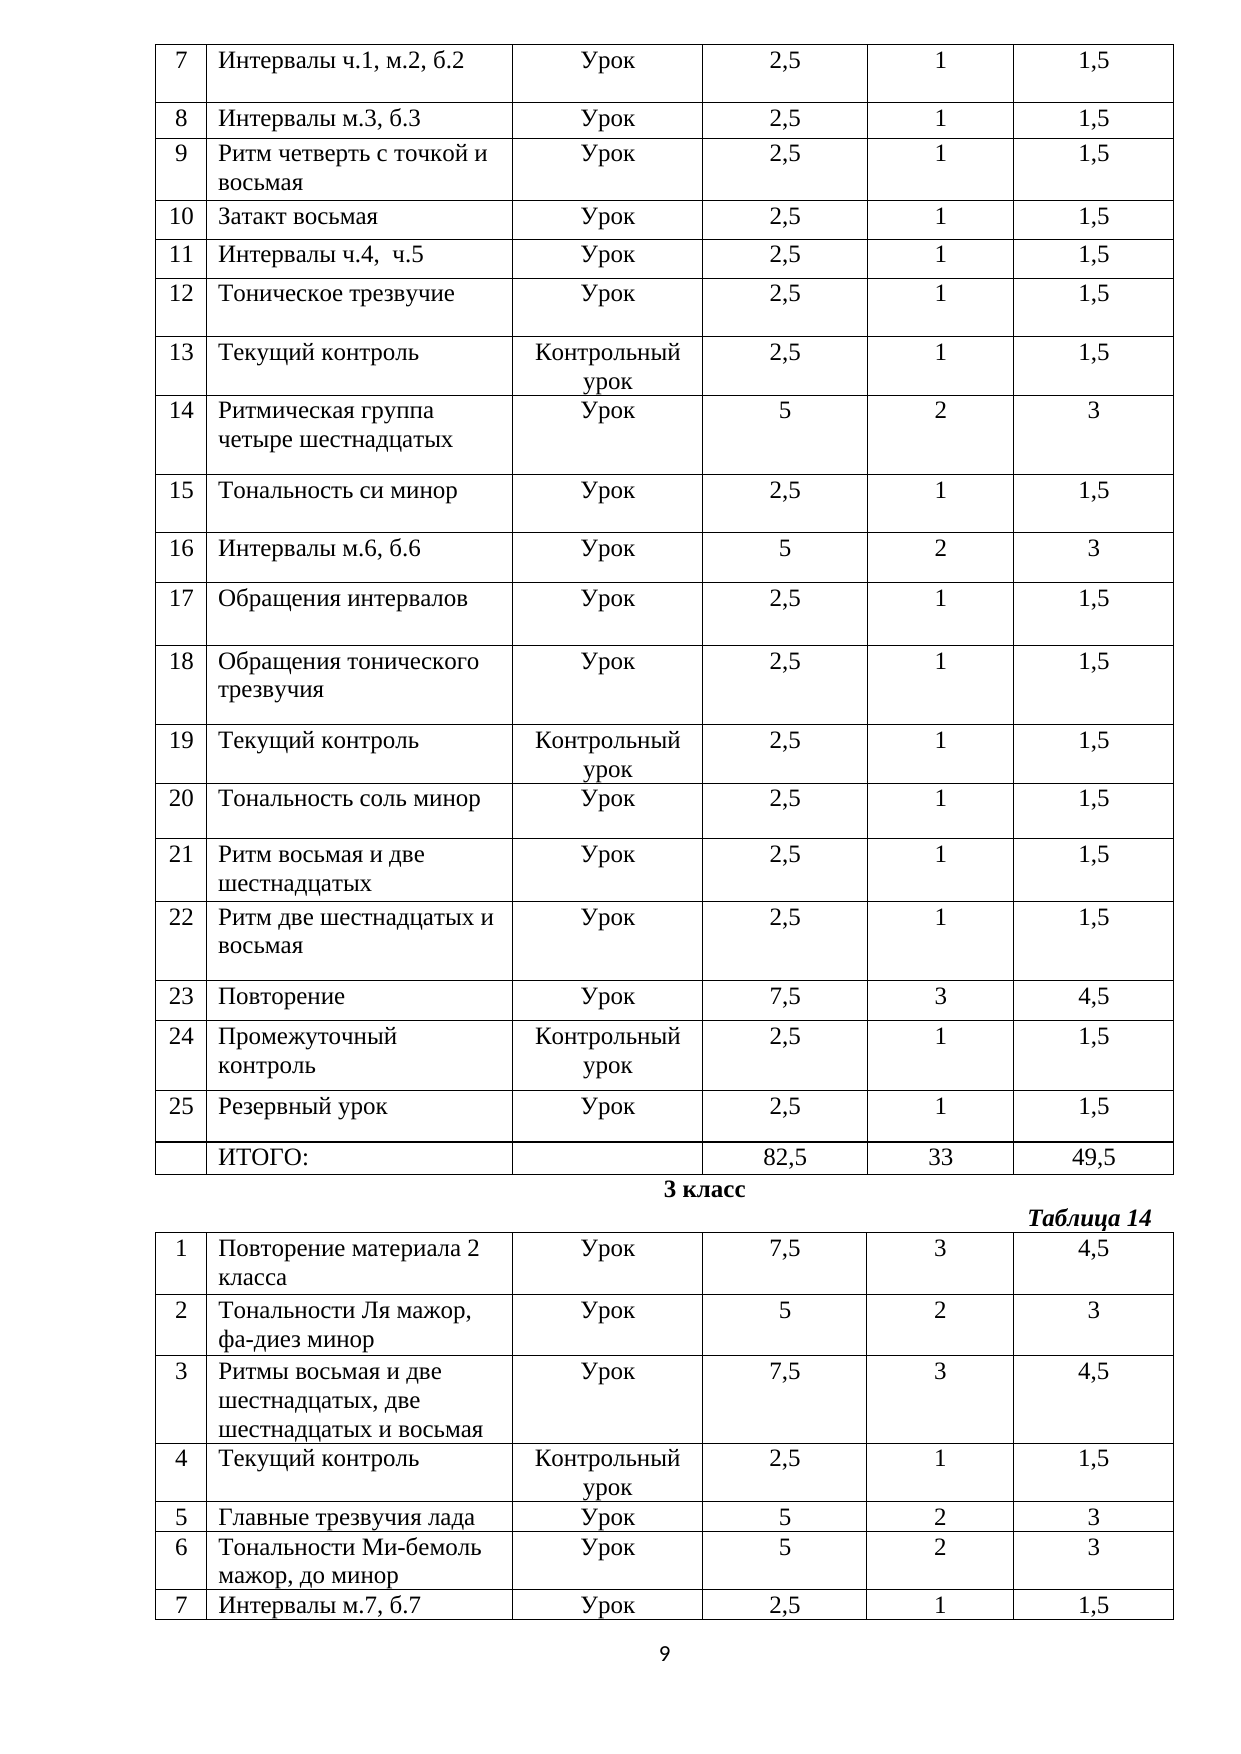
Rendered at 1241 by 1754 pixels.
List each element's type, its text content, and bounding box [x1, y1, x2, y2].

table_cell Ритм четверть с точкой и восьмая [207, 139, 512, 200]
table_cell Урок [513, 533, 702, 582]
table_cell 25 [156, 1091, 206, 1141]
table_cell Повторение [207, 981, 512, 1020]
table_cell 5 [703, 1502, 866, 1531]
table_cell 1,5 [1014, 103, 1173, 137]
table_cell Ритм восьмая и две шестнадцатых [207, 839, 512, 901]
table_cell 2,5 [703, 279, 867, 336]
table_cell 4 [156, 1444, 206, 1501]
table_cell Ритм две шестнадцатых и восьмая [207, 902, 512, 980]
table_cell 23 [156, 981, 206, 1020]
table_cell 1,5 [1014, 139, 1173, 200]
table_cell 16 [156, 533, 206, 582]
table_cell Урок [513, 1590, 702, 1619]
table_cell Тональность соль минор [207, 784, 512, 838]
table_cell 5 [703, 1532, 866, 1589]
table_cell Обращения интервалов [207, 583, 512, 645]
table_cell 49,5 [1014, 1143, 1173, 1173]
table_cell 1 [868, 139, 1013, 200]
table_cell 2 [867, 1532, 1013, 1589]
table_cell 2,5 [703, 646, 867, 724]
table_cell ИТОГО: [207, 1143, 512, 1173]
table_cell Интервалы ч.4, ч.5 [207, 240, 512, 277]
table_cell 2,5 [703, 1590, 866, 1619]
table_cell 1,5 [1014, 839, 1173, 901]
table_cell 7,5 [703, 981, 867, 1020]
table_cell Урок [513, 475, 702, 532]
table_cell 5 [156, 1502, 206, 1531]
table_cell Тональность си минор [207, 475, 512, 532]
table_cell 4,5 [1014, 1356, 1173, 1442]
table_cell Тональности Ля мажор, фа-диез минор [207, 1295, 512, 1355]
table_cell Урок [513, 902, 702, 980]
table_cell 7,5 [703, 1356, 866, 1442]
table_cell 1 [868, 1091, 1013, 1141]
table_cell 1,5 [1014, 240, 1173, 277]
table_cell 1,5 [1014, 1444, 1173, 1501]
table_cell Урок [513, 784, 702, 838]
table_cell 1 [868, 902, 1013, 980]
table_cell Затакт восьмая [207, 201, 512, 238]
table_cell 13 [156, 337, 206, 394]
table_header 7,5 [703, 1233, 866, 1294]
table_cell 2,5 [703, 201, 867, 238]
table_cell 2,5 [703, 139, 867, 200]
table_cell Интервалы м.6, б.6 [207, 533, 512, 582]
table_cell 1,5 [1014, 201, 1173, 238]
table_cell 1 [868, 103, 1013, 137]
table_cell 2 [867, 1502, 1013, 1531]
table_cell 1 [868, 45, 1013, 102]
table_cell 11 [156, 240, 206, 277]
table_cell 4,5 [1014, 981, 1173, 1020]
table_cell 2,5 [703, 337, 867, 394]
table_cell 2,5 [703, 583, 867, 645]
table_cell Текущий контроль [207, 1444, 512, 1501]
table_cell Контрольный урок [513, 1021, 702, 1090]
table_cell 5 [703, 1295, 866, 1355]
table_cell 22 [156, 902, 206, 980]
table_cell 24 [156, 1021, 206, 1090]
table_cell 20 [156, 784, 206, 838]
table_cell 2,5 [703, 103, 867, 137]
table_header 3 [867, 1233, 1013, 1294]
table_cell 14 [156, 396, 206, 474]
table_cell 5 [703, 396, 867, 474]
table_cell Текущий контроль [207, 337, 512, 394]
table_cell Обращения тонического трезвучия [207, 646, 512, 724]
table_cell 1,5 [1014, 902, 1173, 980]
table_cell 82,5 [703, 1143, 867, 1173]
table_cell Урок [513, 103, 702, 137]
table_cell 1 [868, 279, 1013, 336]
table_cell 6 [156, 1532, 206, 1589]
table_cell 3 [867, 1356, 1013, 1442]
table_cell 2,5 [703, 475, 867, 532]
table_cell 2 [868, 396, 1013, 474]
table_cell Контрольный урок [513, 725, 702, 782]
table_cell Резервный урок [207, 1091, 512, 1141]
table_cell Ритмическая группа четыре шестнадцатых [207, 396, 512, 474]
table_cell 1,5 [1014, 1590, 1173, 1619]
table_cell 15 [156, 475, 206, 532]
table_cell Урок [513, 279, 702, 336]
table_cell 1 [868, 784, 1013, 838]
table_cell Урок [513, 201, 702, 238]
table_cell 17 [156, 583, 206, 645]
table_cell 1 [868, 201, 1013, 238]
table_cell 18 [156, 646, 206, 724]
table_cell Урок [513, 646, 702, 724]
table_cell 2,5 [703, 240, 867, 277]
table_cell Урок [513, 1295, 702, 1355]
table_cell 7 [156, 1590, 206, 1619]
table_cell 1 [868, 240, 1013, 277]
table_cell 21 [156, 839, 206, 901]
table_cell 2,5 [703, 784, 867, 838]
table_cell 1 [868, 475, 1013, 532]
table_cell 3 [868, 981, 1013, 1020]
table_cell Урок [513, 583, 702, 645]
table_cell Урок [513, 139, 702, 200]
table_cell 1 [867, 1590, 1013, 1619]
table_cell Урок [513, 396, 702, 474]
table_cell 3 [1014, 396, 1173, 474]
table_header 4,5 [1014, 1233, 1173, 1294]
table_cell 2,5 [703, 45, 867, 102]
table_cell Урок [513, 1356, 702, 1442]
table_cell 3 [156, 1356, 206, 1442]
table_cell 5 [703, 533, 867, 582]
table_cell 1 [868, 337, 1013, 394]
table_cell 1 [867, 1444, 1013, 1501]
table_cell Контрольный урок [513, 337, 702, 394]
table_cell Главные трезвучия лада [207, 1502, 512, 1531]
table_cell Интервалы м.3, б.3 [207, 103, 512, 137]
table_cell 1,5 [1014, 784, 1173, 838]
table_cell 1,5 [1014, 1091, 1173, 1141]
table_cell Урок [513, 839, 702, 901]
text 3 класс [177, 1175, 1152, 1203]
table_cell Интервалы ч.1, м.2, б.2 [207, 45, 512, 102]
table_cell 1 [868, 839, 1013, 901]
table_cell 1,5 [1014, 583, 1173, 645]
table_cell 1 [868, 1021, 1013, 1090]
table_cell 1,5 [1014, 337, 1173, 394]
table_cell 8 [156, 103, 206, 137]
table_header 1 [156, 1233, 206, 1294]
table_cell 7 [156, 45, 206, 102]
table_cell 1 [868, 583, 1013, 645]
table_cell Урок [513, 1091, 702, 1141]
table_cell 2,5 [703, 1444, 866, 1501]
table_cell 9 [156, 139, 206, 200]
table_cell 1,5 [1014, 646, 1173, 724]
table_cell 2,5 [703, 1091, 867, 1141]
table_cell Интервалы м.7, б.7 [207, 1590, 512, 1619]
table_cell 1,5 [1014, 279, 1173, 336]
table_cell 2,5 [703, 725, 867, 782]
table_cell 3 [1014, 533, 1173, 582]
table_cell 1,5 [1014, 475, 1173, 532]
table_cell 10 [156, 201, 206, 238]
table_cell Тональности Ми-бемоль мажор, до минор [207, 1532, 512, 1589]
table_cell Ритмы восьмая и две шестнадцатых, две шестнадцатых и восьмая [207, 1356, 512, 1442]
table_cell Урок [513, 240, 702, 277]
list Таблица 14 [177, 1203, 1152, 1232]
table_cell [513, 1143, 702, 1173]
table_cell 2,5 [703, 1021, 867, 1090]
table_cell 12 [156, 279, 206, 336]
table_cell 2,5 [703, 839, 867, 901]
table_cell 1 [868, 646, 1013, 724]
table_cell 2 [156, 1295, 206, 1355]
table_cell 1,5 [1014, 725, 1173, 782]
table_cell Урок [513, 1502, 702, 1531]
table_cell Промежуточный контроль [207, 1021, 512, 1090]
table_cell [156, 1143, 206, 1173]
table_cell 2,5 [703, 902, 867, 980]
table_cell Урок [513, 1532, 702, 1589]
table_cell 1,5 [1014, 1021, 1173, 1090]
table_cell 1,5 [1014, 45, 1173, 102]
table_cell Текущий контроль [207, 725, 512, 782]
table_cell 1 [868, 725, 1013, 782]
table_cell 3 [1014, 1532, 1173, 1589]
table_cell 33 [868, 1143, 1013, 1173]
table_cell 2 [868, 533, 1013, 582]
table_cell Урок [513, 45, 702, 102]
table_cell Тоническое трезвучие [207, 279, 512, 336]
table_header Урок [513, 1233, 702, 1294]
table_header Повторение материала 2 класса [207, 1233, 512, 1294]
table_cell 3 [1014, 1295, 1173, 1355]
table_cell Контрольный урок [513, 1444, 702, 1501]
table_cell 3 [1014, 1502, 1173, 1531]
table_cell 19 [156, 725, 206, 782]
table_cell 2 [867, 1295, 1013, 1355]
table_cell Урок [513, 981, 702, 1020]
